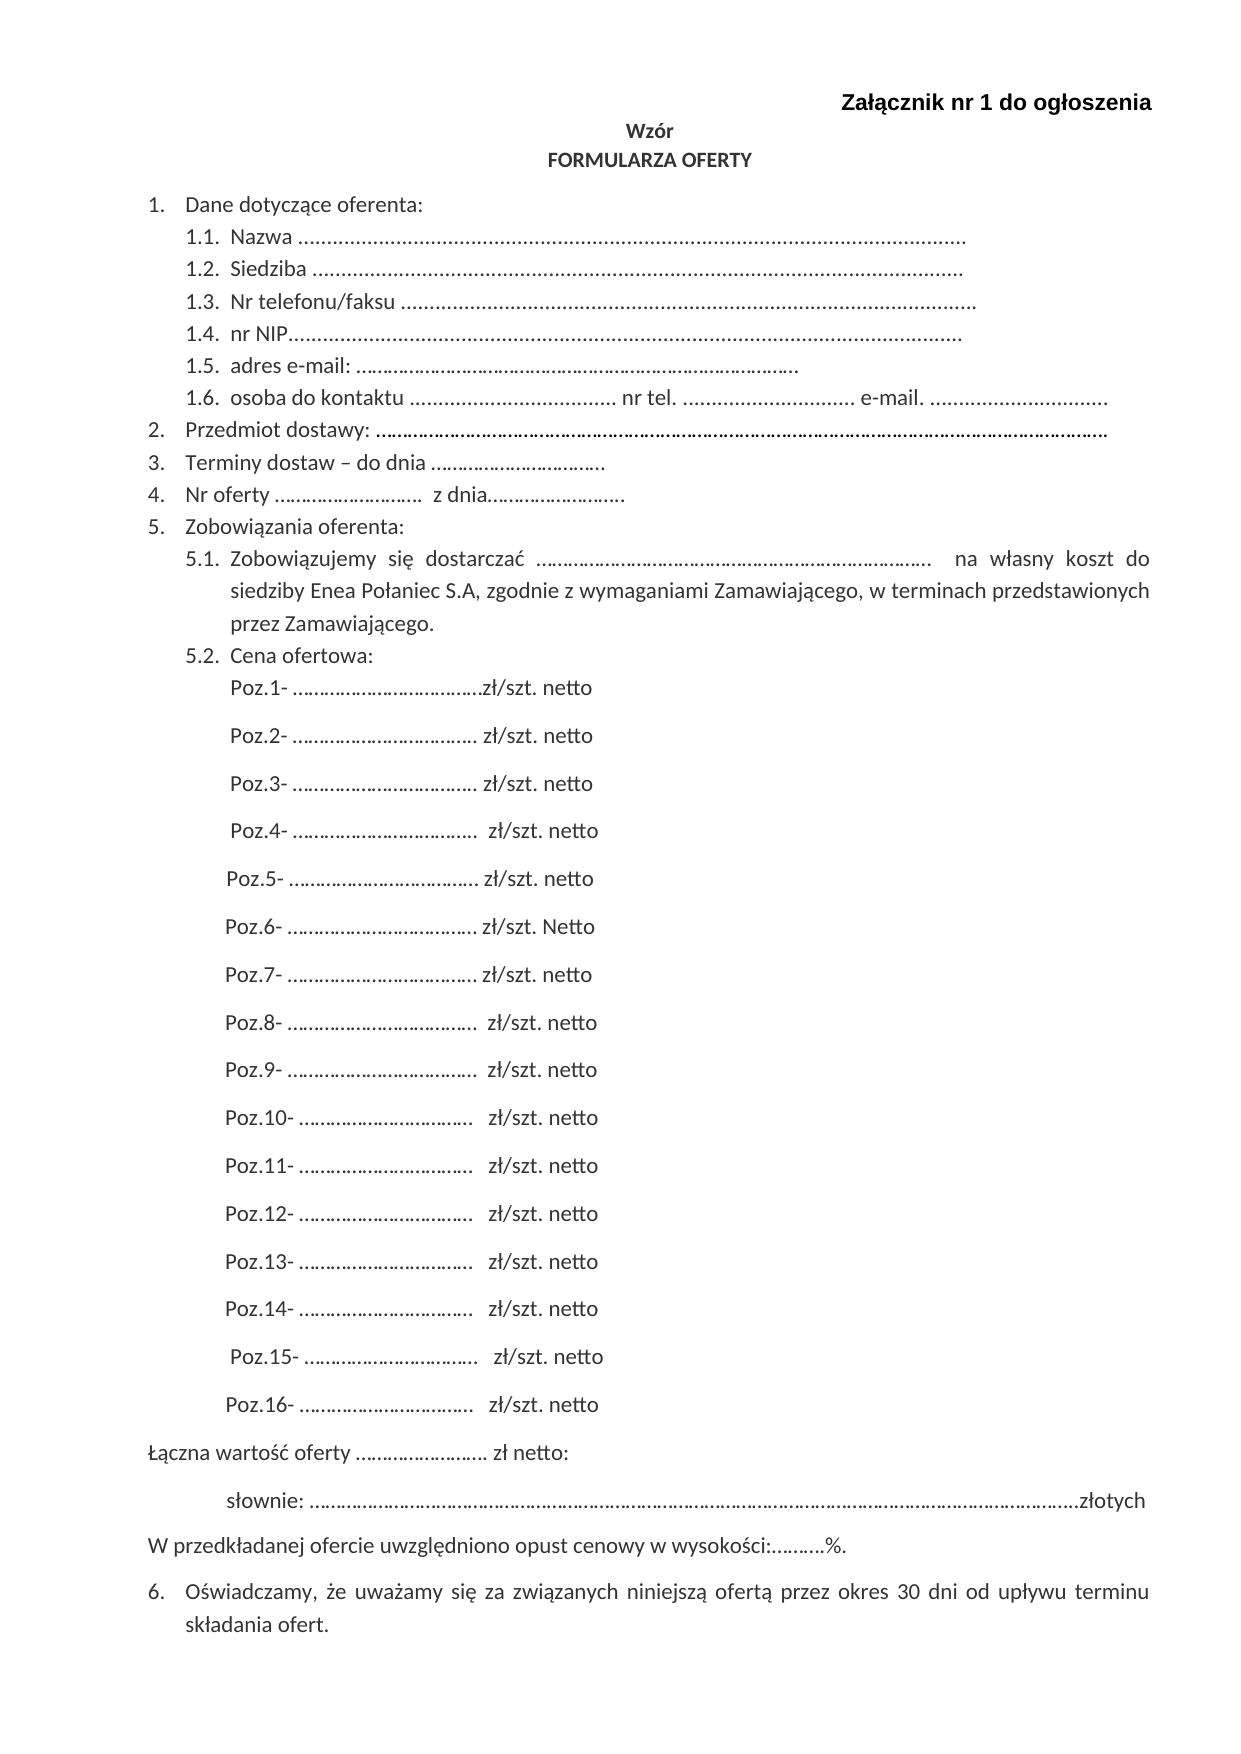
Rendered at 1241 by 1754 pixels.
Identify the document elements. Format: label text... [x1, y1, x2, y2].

text Poz.14- …………………………… zł/szt. netto [148, 1294, 1152, 1323]
text Wzór [148, 117, 1152, 144]
text Łączna wartość oferty ……………………. zł netto: [148, 1438, 1152, 1466]
text Poz.12- …………………………… zł/szt. netto [148, 1199, 1152, 1227]
list Siedziba ................................................................................................................. [185, 254, 1152, 283]
list Poz.1- ………………………………zł/szt. netto [230, 673, 1152, 701]
list Nr telefonu/faksu .................................................................................................... [185, 287, 1152, 315]
text Poz.10- …………………………… zł/szt. netto [148, 1103, 1152, 1131]
text Poz.5- ……………………………… zł/szt. netto [185, 864, 1152, 892]
text W przedkładanej ofercie uwzględniono opust cenowy w wysokości:……….%. [148, 1532, 1152, 1560]
text Załącznik nr 1 do ogłoszenia [148, 89, 1152, 115]
list Nr oferty ………………………. z dnia…………………….. [148, 480, 1152, 508]
text Poz.9- ……………………………… zł/szt. netto [148, 1056, 1152, 1083]
text Poz.3- …………………………….. zł/szt. netto [148, 769, 1152, 797]
list Oświadczamy, że uważamy się za związanych niniejszą ofertą przez okres 30 dni od upływu terminu składania ofert. [148, 1577, 1152, 1638]
list Przedmiot dostawy: …………………………………………………………………………………………………………………………. [148, 416, 1152, 443]
list adres e-mail: ………………………………………………………………………… [185, 351, 1152, 379]
text FORMULARZA OFERTY [148, 146, 1152, 172]
list nr NIP..................................................................................................................... [185, 319, 1152, 347]
text Poz.16- …………………………… zł/szt. netto [148, 1390, 1152, 1418]
text Poz.11- …………………………… zł/szt. netto [148, 1151, 1152, 1179]
list Poz.4- …………………………….. zł/szt. netto [230, 816, 1152, 844]
list Terminy dostaw – do dnia …………………………… [148, 448, 1152, 476]
text Poz.8- ……………………………… zł/szt. netto [148, 1008, 1152, 1036]
list słownie: ………………………………………………………………………………………………………………………………..złotych [185, 1486, 1152, 1514]
text Poz.13- …………………………… zł/szt. netto [148, 1247, 1152, 1275]
text Poz.15- …………………………… zł/szt. netto [148, 1342, 1152, 1370]
list osoba do kontaktu .................................... nr tel. .............................. e-mail. ............................... [185, 383, 1152, 411]
text Poz.7- ……………………………… zł/szt. netto [148, 960, 1152, 988]
list Nazwa .................................................................................................................... [185, 222, 1152, 250]
text Poz.2- …………………………….. zł/szt. netto [148, 721, 1152, 749]
text Poz.6- ……………………………… zł/szt. Netto [148, 912, 1152, 940]
list Dane dotyczące oferenta: [148, 190, 1152, 218]
list Cena ofertowa: [185, 641, 1152, 669]
list Zobowiązania oferenta: [148, 512, 1152, 540]
list Zobowiązujemy się dostarczać ………………………………………………………………… na własny koszt do siedziby Enea Połaniec S.A, zgodnie z wymaganiami Zamawiającego, w terminach przedstawionych przez Zamawiającego. [185, 544, 1152, 637]
